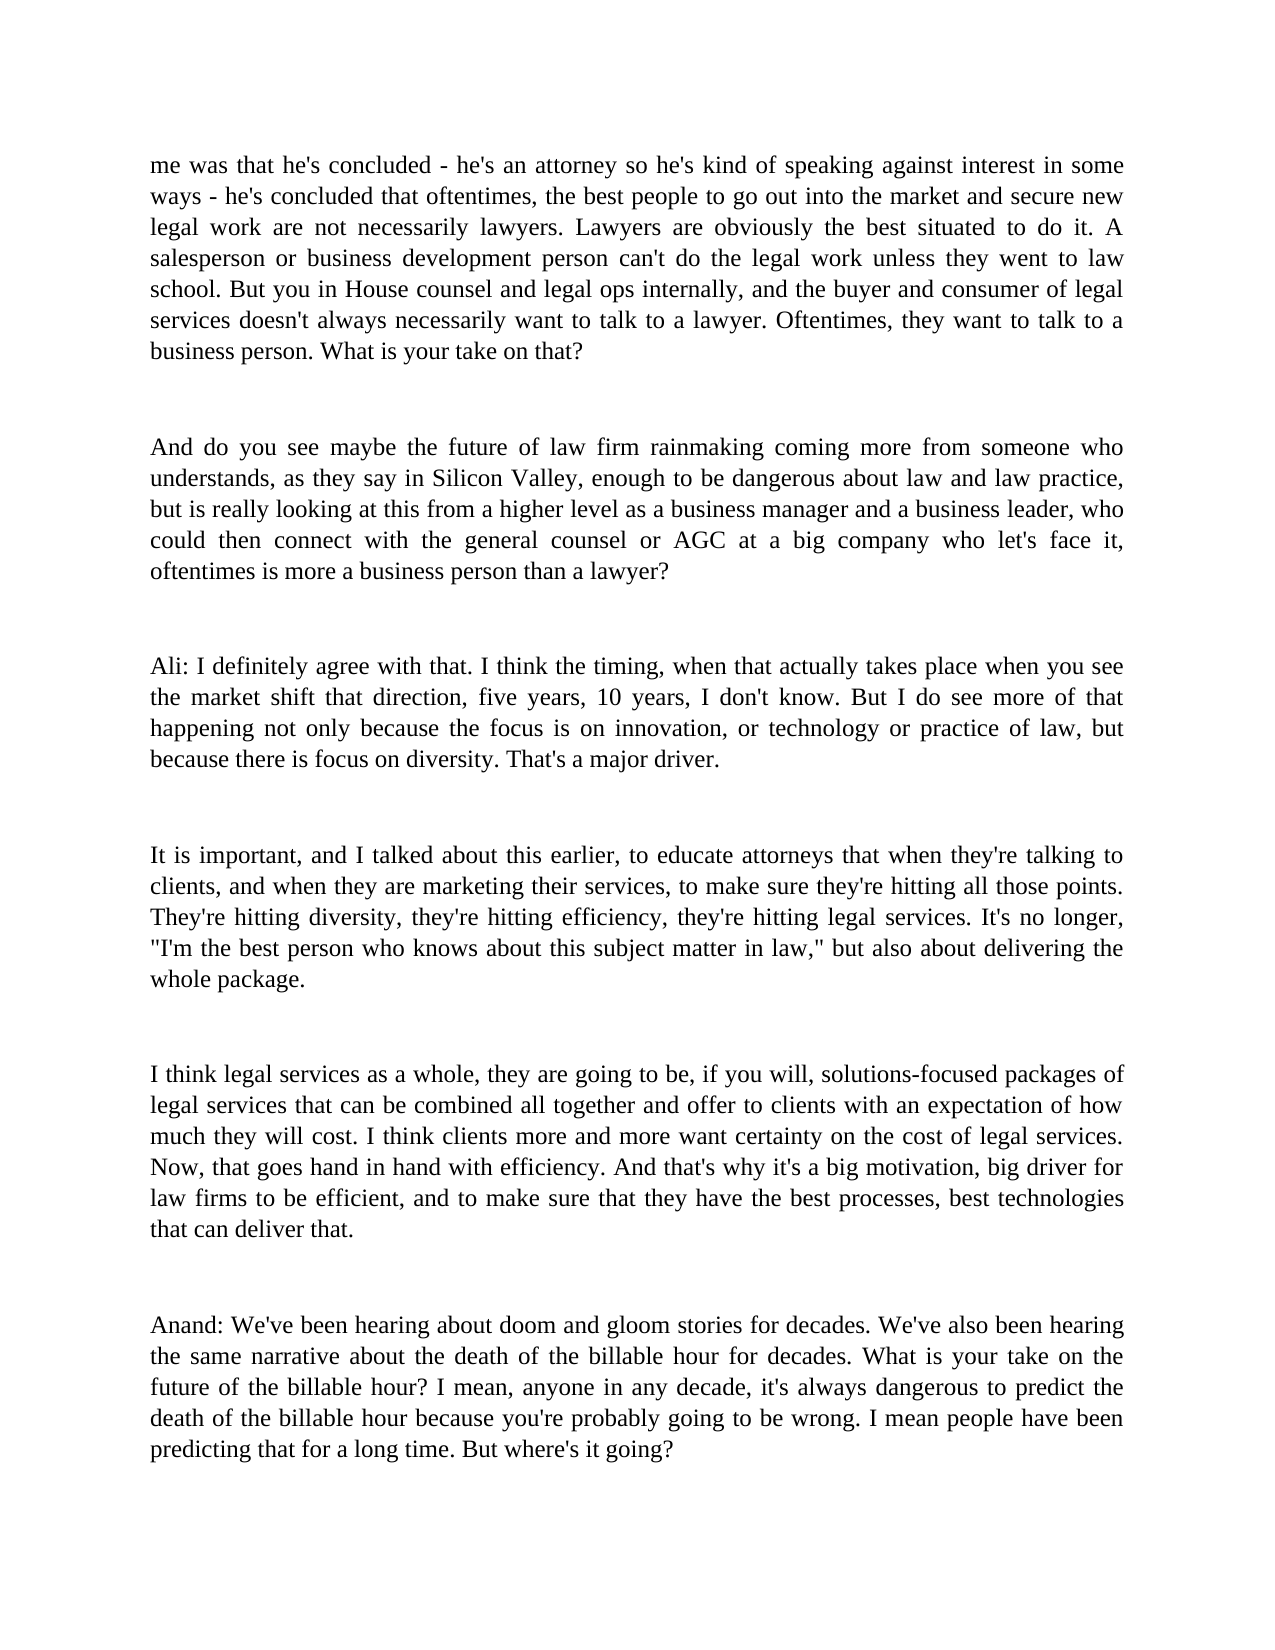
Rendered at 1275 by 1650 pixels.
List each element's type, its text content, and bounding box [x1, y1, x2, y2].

text Ali: I definitely agree with that. I think the timing, when that actually takes place when you see the market shift that direction, five years, 10 years, I don't know. But I do see more of that happening not only because the focus is on innovation, or technology or practice of law, but because there is focus on diversity. That's a major driver. [150, 651, 1125, 773]
text Anand: We've been hearing about doom and gloom stories for decades. We've also been hearing the same narrative about the death of the billable hour for decades. What is your take on the future of the billable hour? I mean, anyone in any decade, it's always dangerous to predict the death of the billable hour because you're probably going to be wrong. I mean people have been predicting that for a long time. But where's it going? [150, 1310, 1125, 1463]
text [150, 150, 1125, 365]
text And do you see maybe the future of law firm rainmaking coming more from someone who understands, as they say in Silicon Valley, enough to be dangerous about law and law practice, but is really looking at this from a higher level as a business manager and a business leader, who could then connect with the general counsel or AGC at a big company who let's face it, oftentimes is more a business person than a lawyer? [150, 432, 1125, 584]
text I think legal services as a whole, they are going to be, if you will, solutions-focused packages of legal services that can be combined all together and offer to clients with an expectation of how much they will cost. I think clients more and more want certainty on the cost of legal services. Now, that goes hand in hand with efficiency. And that's why it's a big motivation, big driver for law firms to be efficient, and to make sure that they have the best processes, best technologies that can deliver that. [150, 1059, 1125, 1243]
text It is important, and I talked about this earlier, to educate attorneys that when they're talking to clients, and when they are marketing their services, to make sure they're hitting all those points. They're hitting diversity, they're hitting efficiency, they're hitting legal services. It's no longer, "I'm the best person who knows about this subject matter in law," but also about delivering the whole package. [150, 840, 1125, 993]
